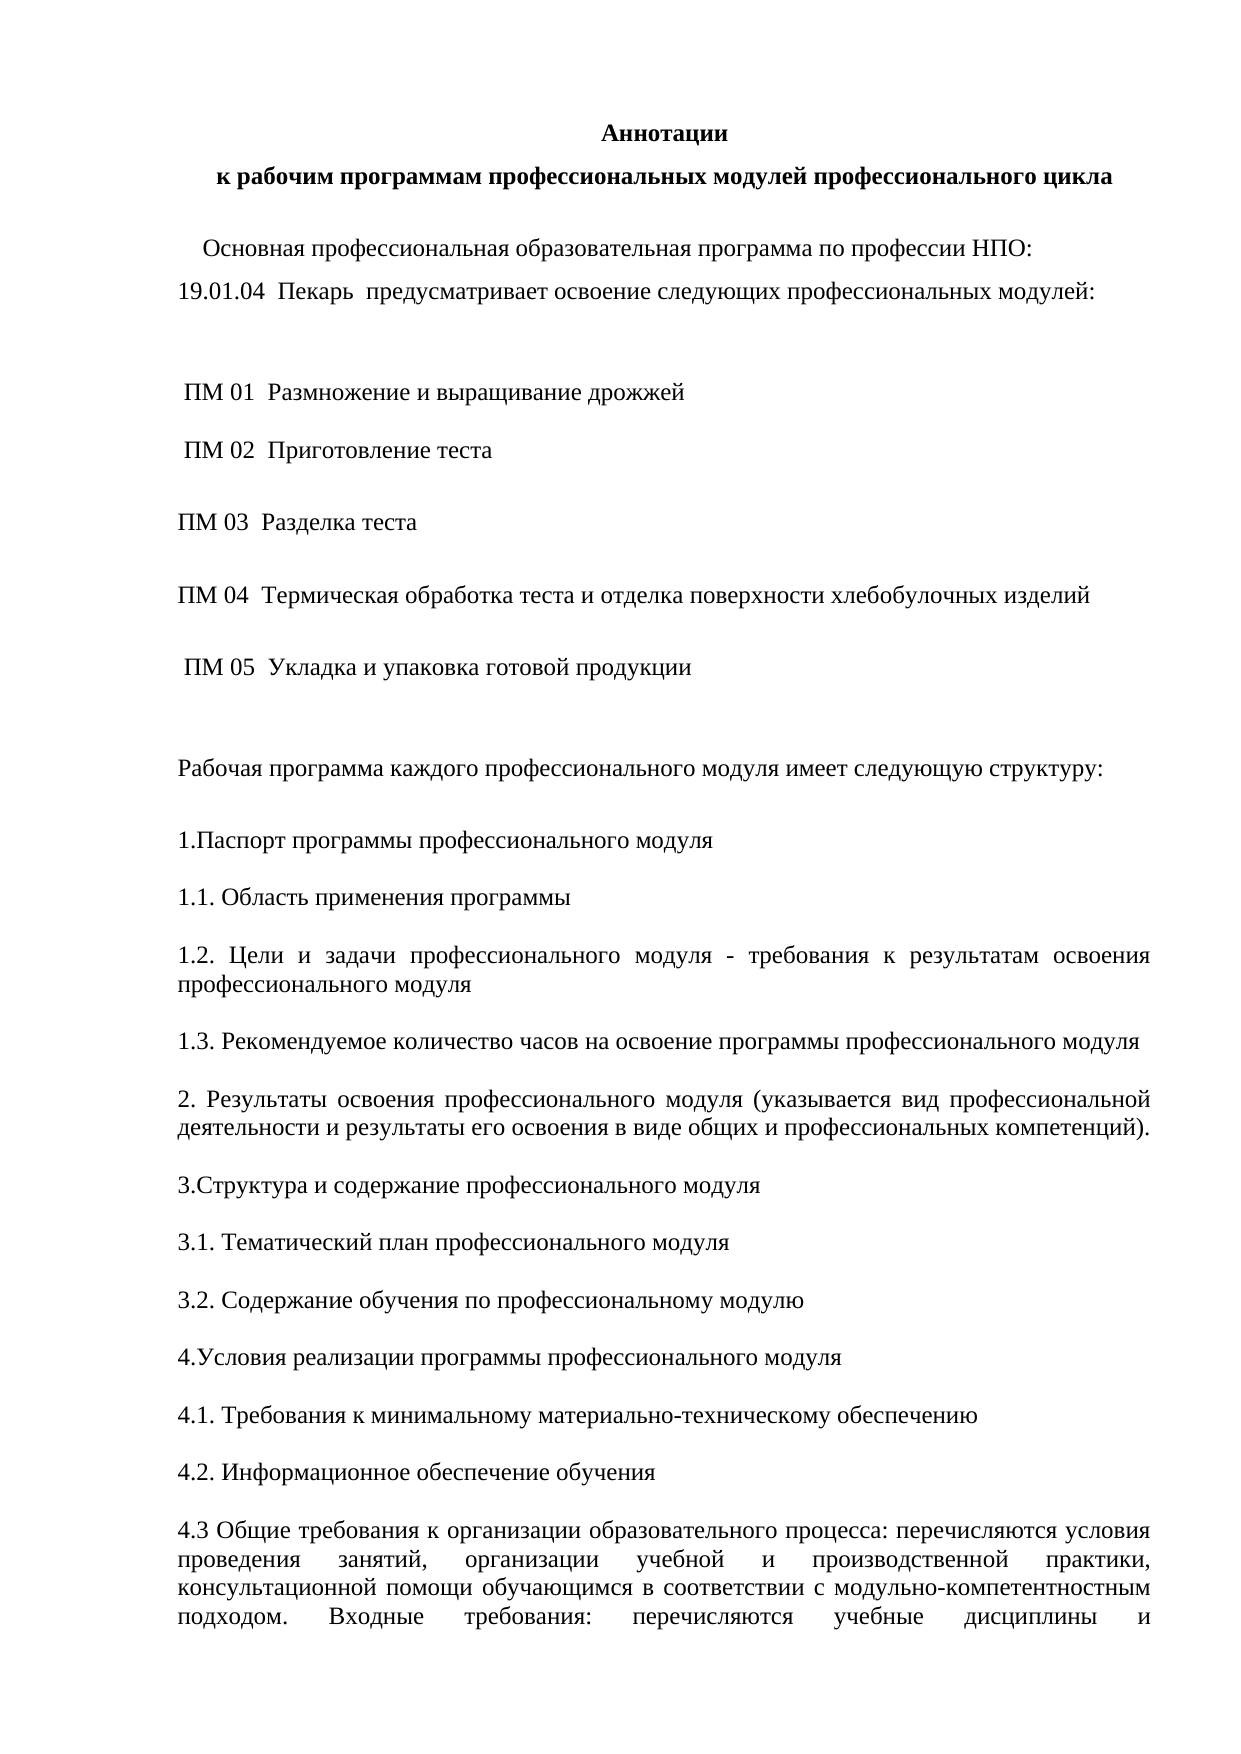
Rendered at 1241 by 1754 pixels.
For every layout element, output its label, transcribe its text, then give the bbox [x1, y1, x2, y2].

text 1.2. Цели и задачи профессионального модуля - требования к результатам освоения профессионального модуля [177, 940, 1152, 997]
text 3.2. Содержание обучения по профессиональному модулю [177, 1285, 1152, 1314]
text 4.Условия реализации программы профессионального модуля [177, 1342, 1152, 1371]
text 3.1. Тематический план профессионального модуля [177, 1227, 1152, 1256]
text 19.01.04 Пекарь предусматривает освоение следующих профессиональных модулей: [177, 276, 1152, 305]
text 3.Структура и содержание профессионального модуля [177, 1170, 1152, 1199]
text Аннотации [177, 118, 1152, 147]
text Рабочая программа каждого профессионального модуля имеет следующую структуру: [177, 753, 1152, 782]
text ПМ 04 Термическая обработка теста и отделка поверхности хлебобулочных изделий [177, 580, 1152, 608]
text ПМ 03 Разделка теста [177, 507, 1152, 536]
text к рабочим программам профессиональных модулей профессионального цикла [177, 161, 1152, 190]
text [177, 1515, 1152, 1630]
text 1.Паспорт программы профессионального модуля [177, 825, 1152, 854]
text 1.3. Рекомендуемое количество часов на освоение программы профессионального модуля [177, 1026, 1152, 1055]
text 1.1. Область применения программы [177, 882, 1152, 911]
text ПМ 01 Размножение и выращивание дрожжей [177, 377, 1152, 406]
text 4.1. Требования к минимальному материально-техническому обеспечению [177, 1400, 1152, 1429]
text 4.2. Информационное обеспечение обучения [177, 1457, 1152, 1486]
text 2. Результаты освоения профессионального модуля (указывается вид профессиональной деятельности и результаты его освоения в виде общих и профессиональных компетенций). [177, 1084, 1152, 1141]
text Основная профессиональная образовательная программа по профессии НПО: [177, 233, 1152, 262]
text ПМ 02 Приготовление теста [177, 435, 1152, 464]
text ПМ 05 Укладка и упаковка готовой продукции [177, 652, 1152, 681]
